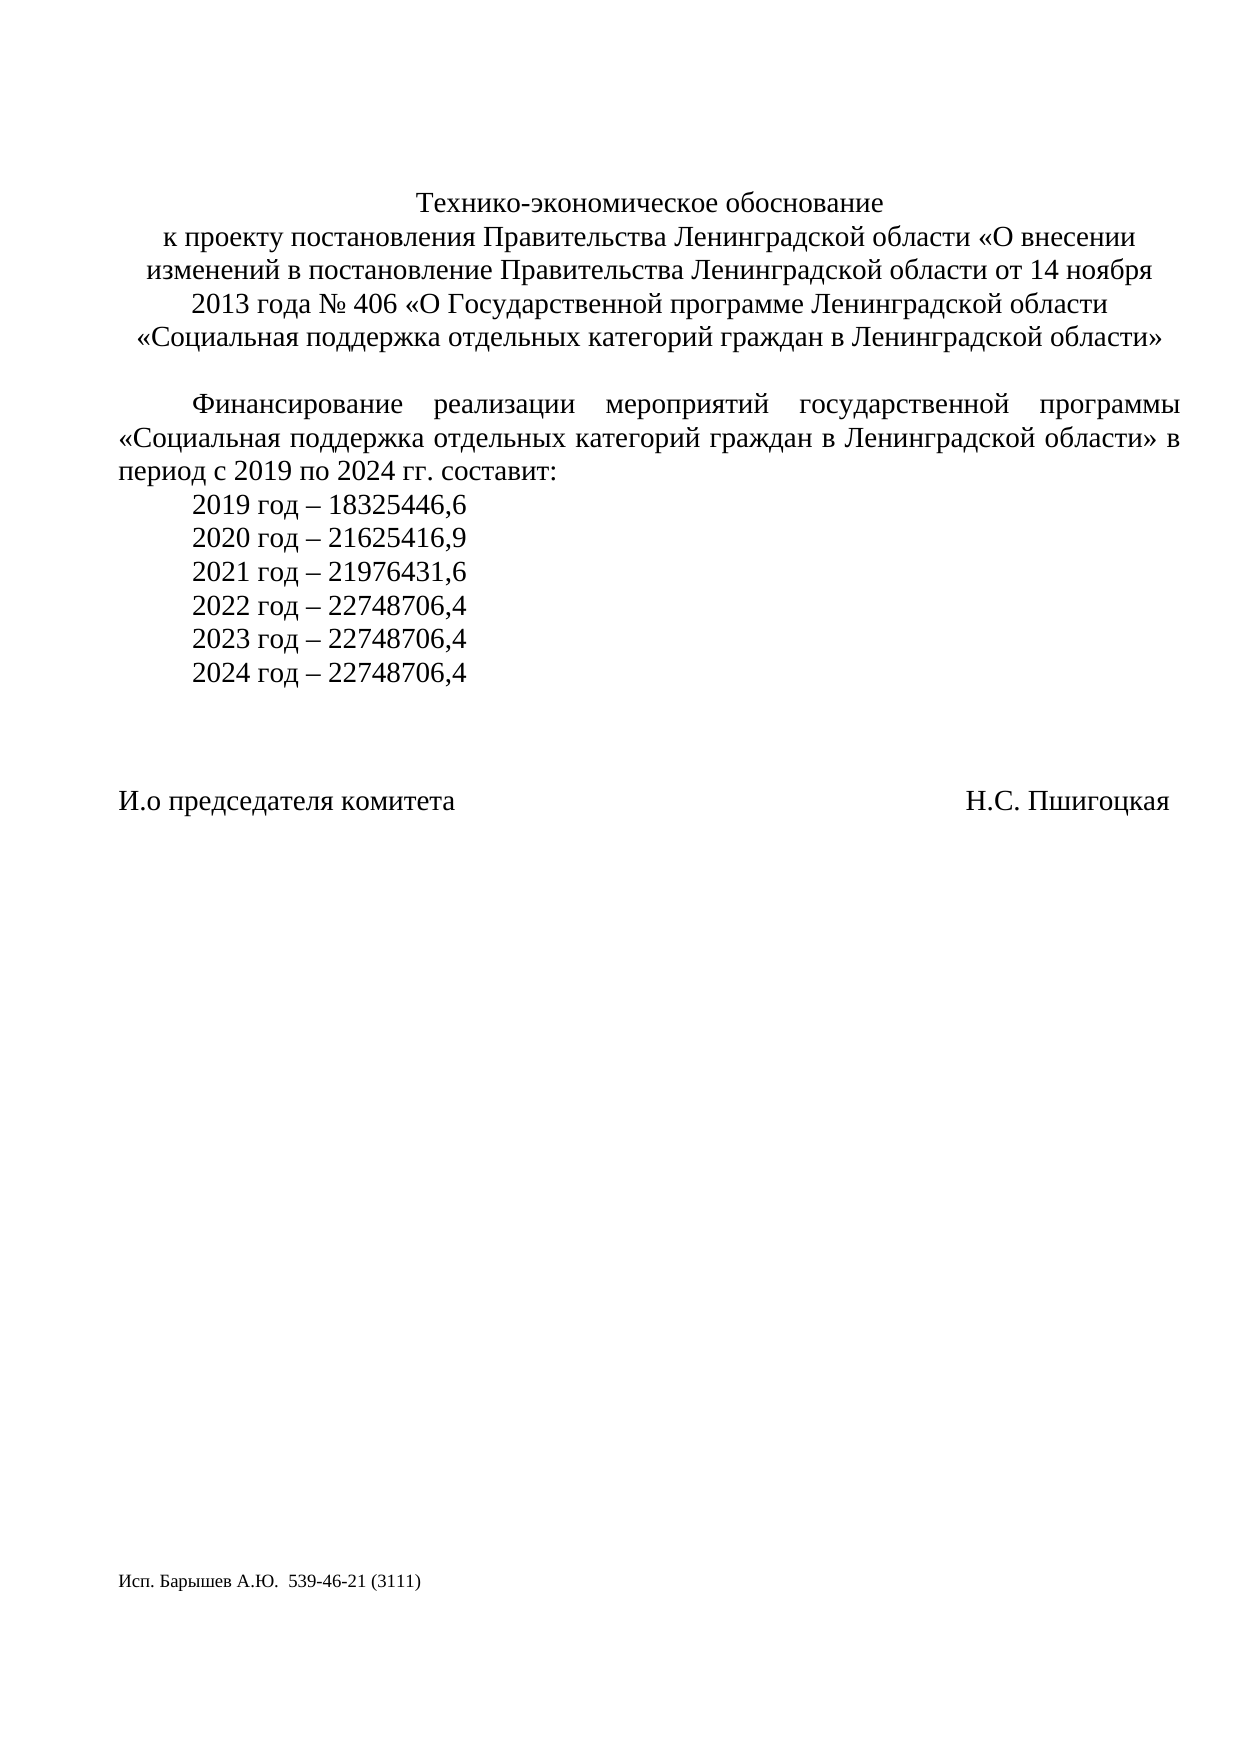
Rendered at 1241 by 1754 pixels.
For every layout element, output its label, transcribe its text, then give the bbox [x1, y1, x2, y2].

text Исп. Барышев А.Ю. 539-46-21 (3111) [118, 1570, 1181, 1591]
text 2021 год – 21976431,6 [118, 554, 1181, 588]
text 2020 год – 21625416,9 [118, 521, 1181, 554]
text 2022 год – 22748706,4 [118, 588, 1181, 621]
text к проекту постановления Правительства Ленинградской области «О внесении изменений в постановление Правительства Ленинградской области от 14 ноября 2013 года № 406 «О Государственной программе Ленинградской области «Социальная поддержка отдельных категорий граждан в Ленинградской области» [118, 219, 1181, 353]
text 2023 год – 22748706,4 [118, 621, 1181, 655]
text Финансирование реализации мероприятий государственной программы «Социальная поддержка отдельных категорий граждан в Ленинградской области» в период с 2019 по 2024 гг. составит: [118, 386, 1181, 487]
text И.о председателя комитета Н.С. Пшигоцкая [118, 783, 1181, 817]
text Технико-экономическое обоснование [118, 185, 1181, 219]
text 2024 год – 22748706,4 [118, 655, 1181, 688]
text 2019 год – 18325446,6 [118, 487, 1181, 521]
